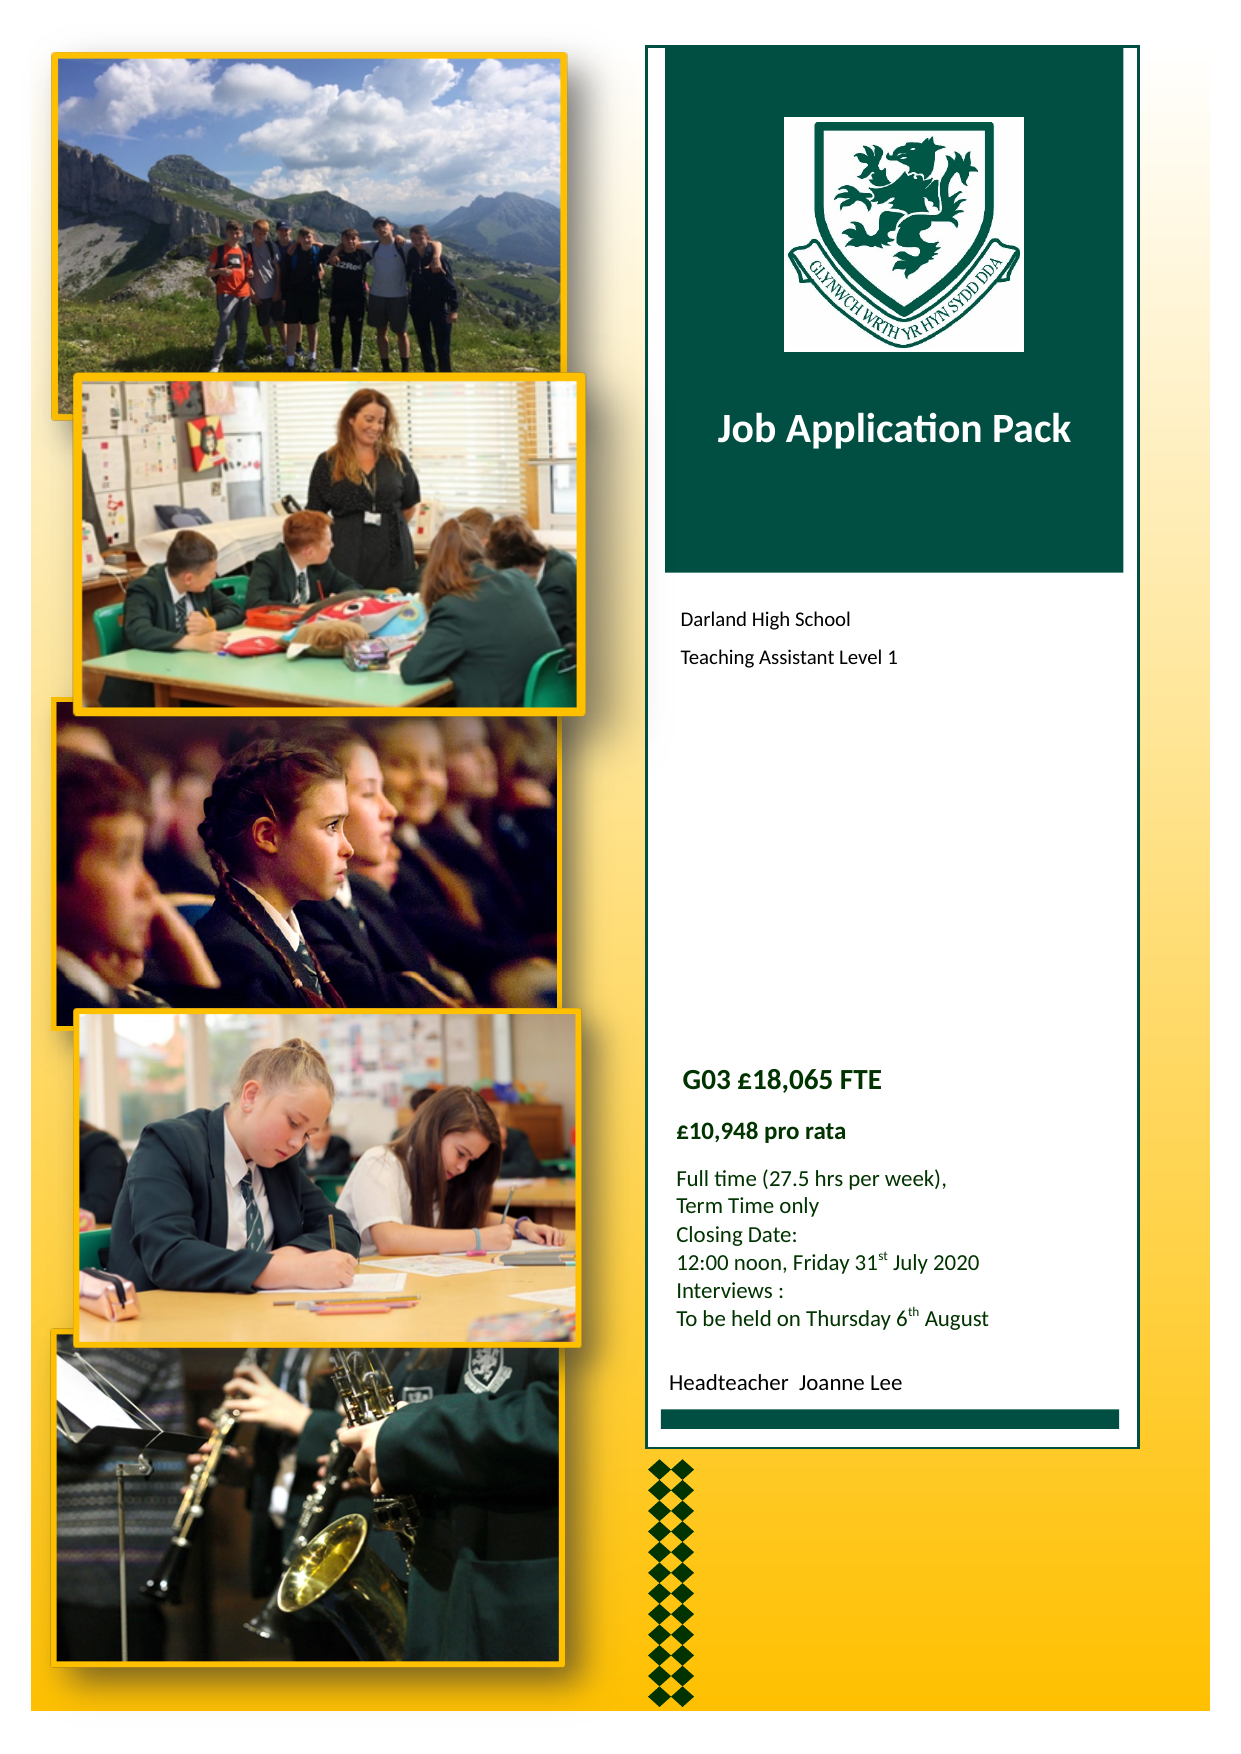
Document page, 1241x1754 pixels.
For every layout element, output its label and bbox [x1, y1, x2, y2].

picture [788, 122, 1020, 348]
picture [15, 17, 686, 1733]
